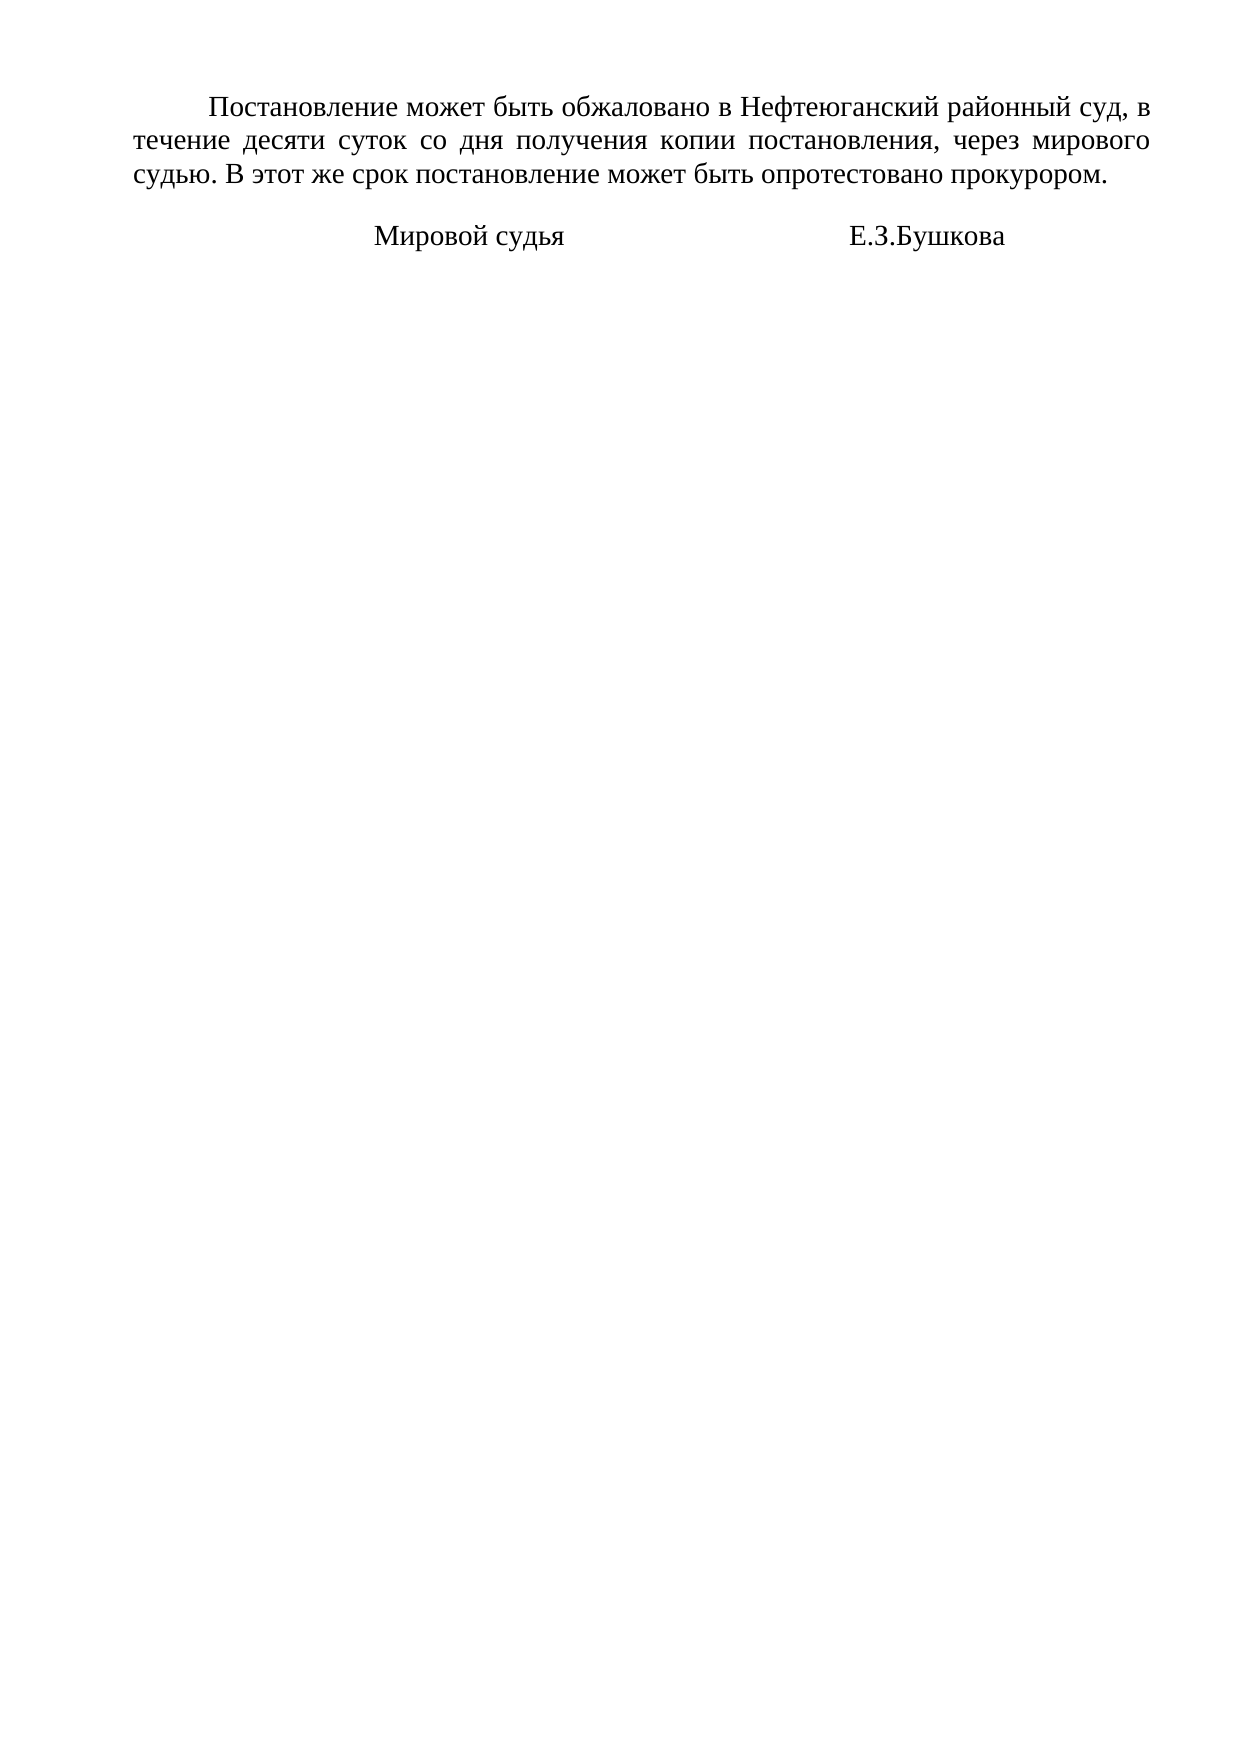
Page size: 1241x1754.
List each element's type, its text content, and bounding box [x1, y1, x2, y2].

text Мировой судья Е.З.Бушкова [133, 218, 1152, 252]
text Постановление может быть обжаловано в Нефтеюганский районный суд, в течение десяти суток со дня получения копии постановления, через мирового судью. В этот же срок постановление может быть опротестовано прокурором. [133, 89, 1152, 189]
